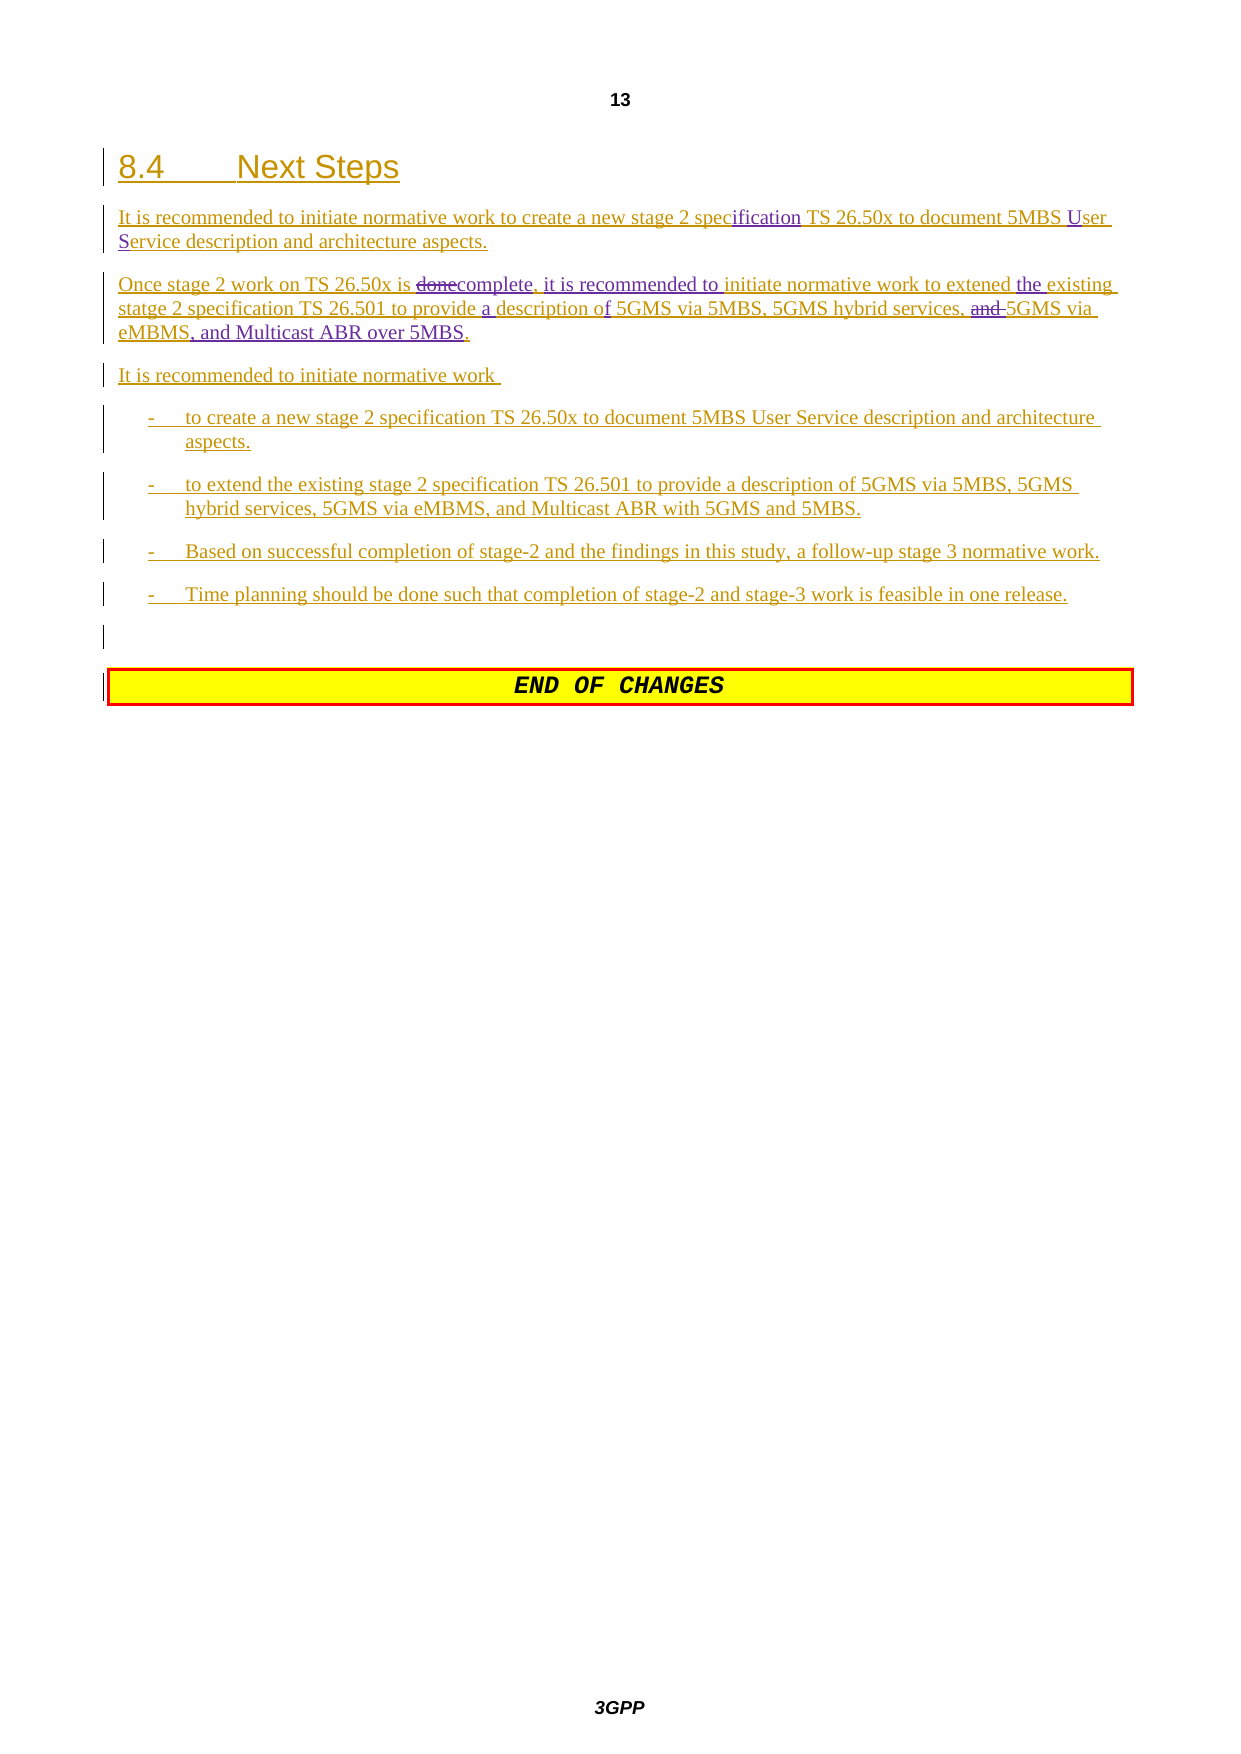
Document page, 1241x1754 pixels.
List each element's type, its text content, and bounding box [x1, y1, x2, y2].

text END OF CHANGES [110, 671, 1131, 703]
